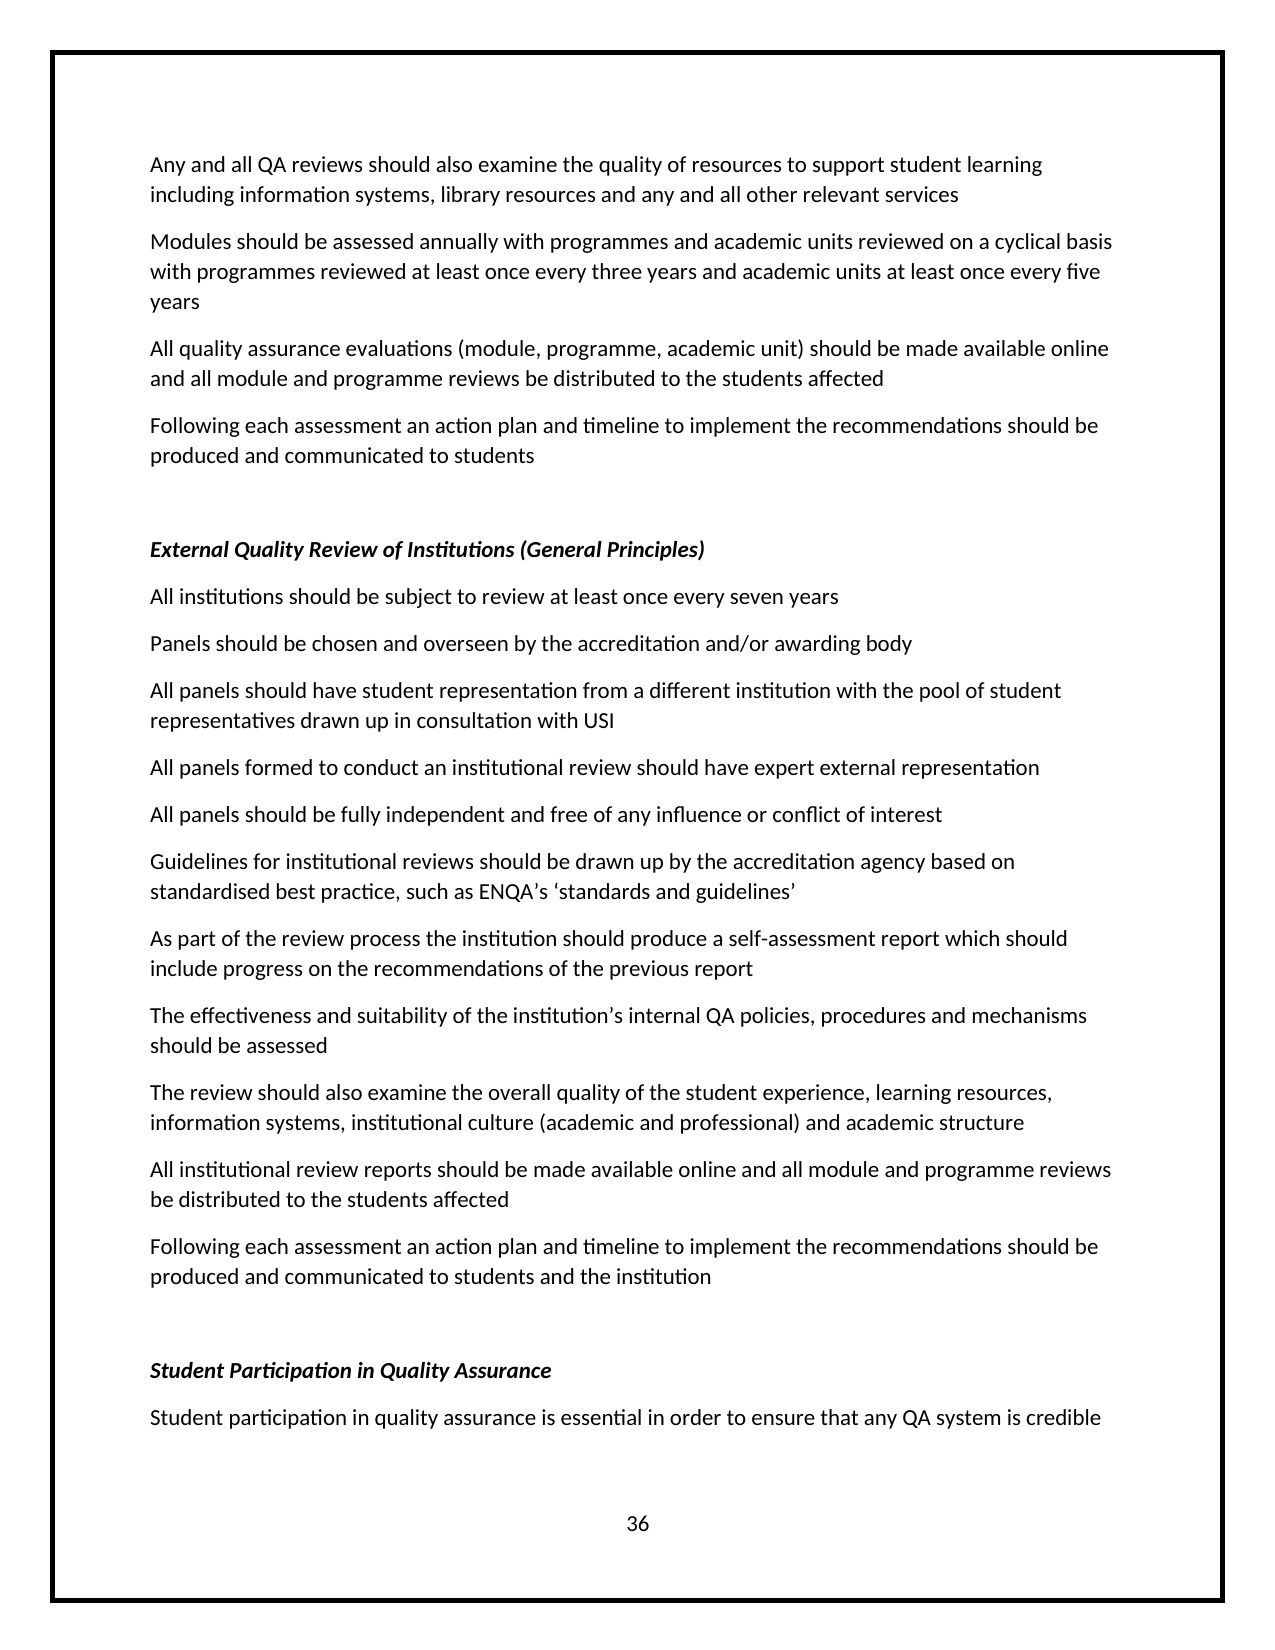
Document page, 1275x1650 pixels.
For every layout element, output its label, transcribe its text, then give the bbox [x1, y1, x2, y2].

text All panels should have student representation from a different institution with the pool of student representatives drawn up in consultation with USI [150, 676, 1125, 734]
text Student participation in quality assurance is essential in order to ensure that any QA system is credible [150, 1403, 1125, 1431]
text Student Participation in Quality Assurance [150, 1356, 1125, 1384]
text Any and all QA reviews should also examine the quality of resources to support student learning including information systems, library resources and any and all other relevant services [150, 150, 1125, 208]
text Following each assessment an action plan and timeline to implement the recommendations should be produced and communicated to students and the institution [150, 1232, 1125, 1291]
text All panels formed to conduct an institutional review should have expert external representation [150, 753, 1125, 781]
text As part of the review process the institution should produce a self-assessment report which should include progress on the recommendations of the previous report [150, 924, 1125, 982]
text All institutional review reports should be made available online and all module and programme reviews be distributed to the students affected [150, 1155, 1125, 1213]
text All panels should be fully independent and free of any influence or conflict of interest [150, 800, 1125, 828]
text Guidelines for institutional reviews should be drawn up by the accreditation agency based on standardised best practice, such as ENQA’s ‘standards and guidelines’ [150, 847, 1125, 905]
text All institutions should be subject to review at least once every seven years [150, 582, 1125, 610]
text All quality assurance evaluations (module, programme, academic unit) should be made available online and all module and programme reviews be distributed to the students affected [150, 334, 1125, 393]
text The review should also examine the overall quality of the student experience, learning resources, information systems, institutional culture (academic and professional) and academic structure [150, 1078, 1125, 1136]
text The effectiveness and suitability of the institution’s internal QA policies, procedures and mechanisms should be assessed [150, 1001, 1125, 1059]
text External Quality Review of Institutions (General Principles) [150, 535, 1125, 563]
text Panels should be chosen and overseen by the accreditation and/or awarding body [150, 629, 1125, 657]
text Modules should be assessed annually with programmes and academic units reviewed on a cyclical basis with programmes reviewed at least once every three years and academic units at least once every five years [150, 227, 1125, 316]
text Following each assessment an action plan and timeline to implement the recommendations should be produced and communicated to students [150, 411, 1125, 470]
